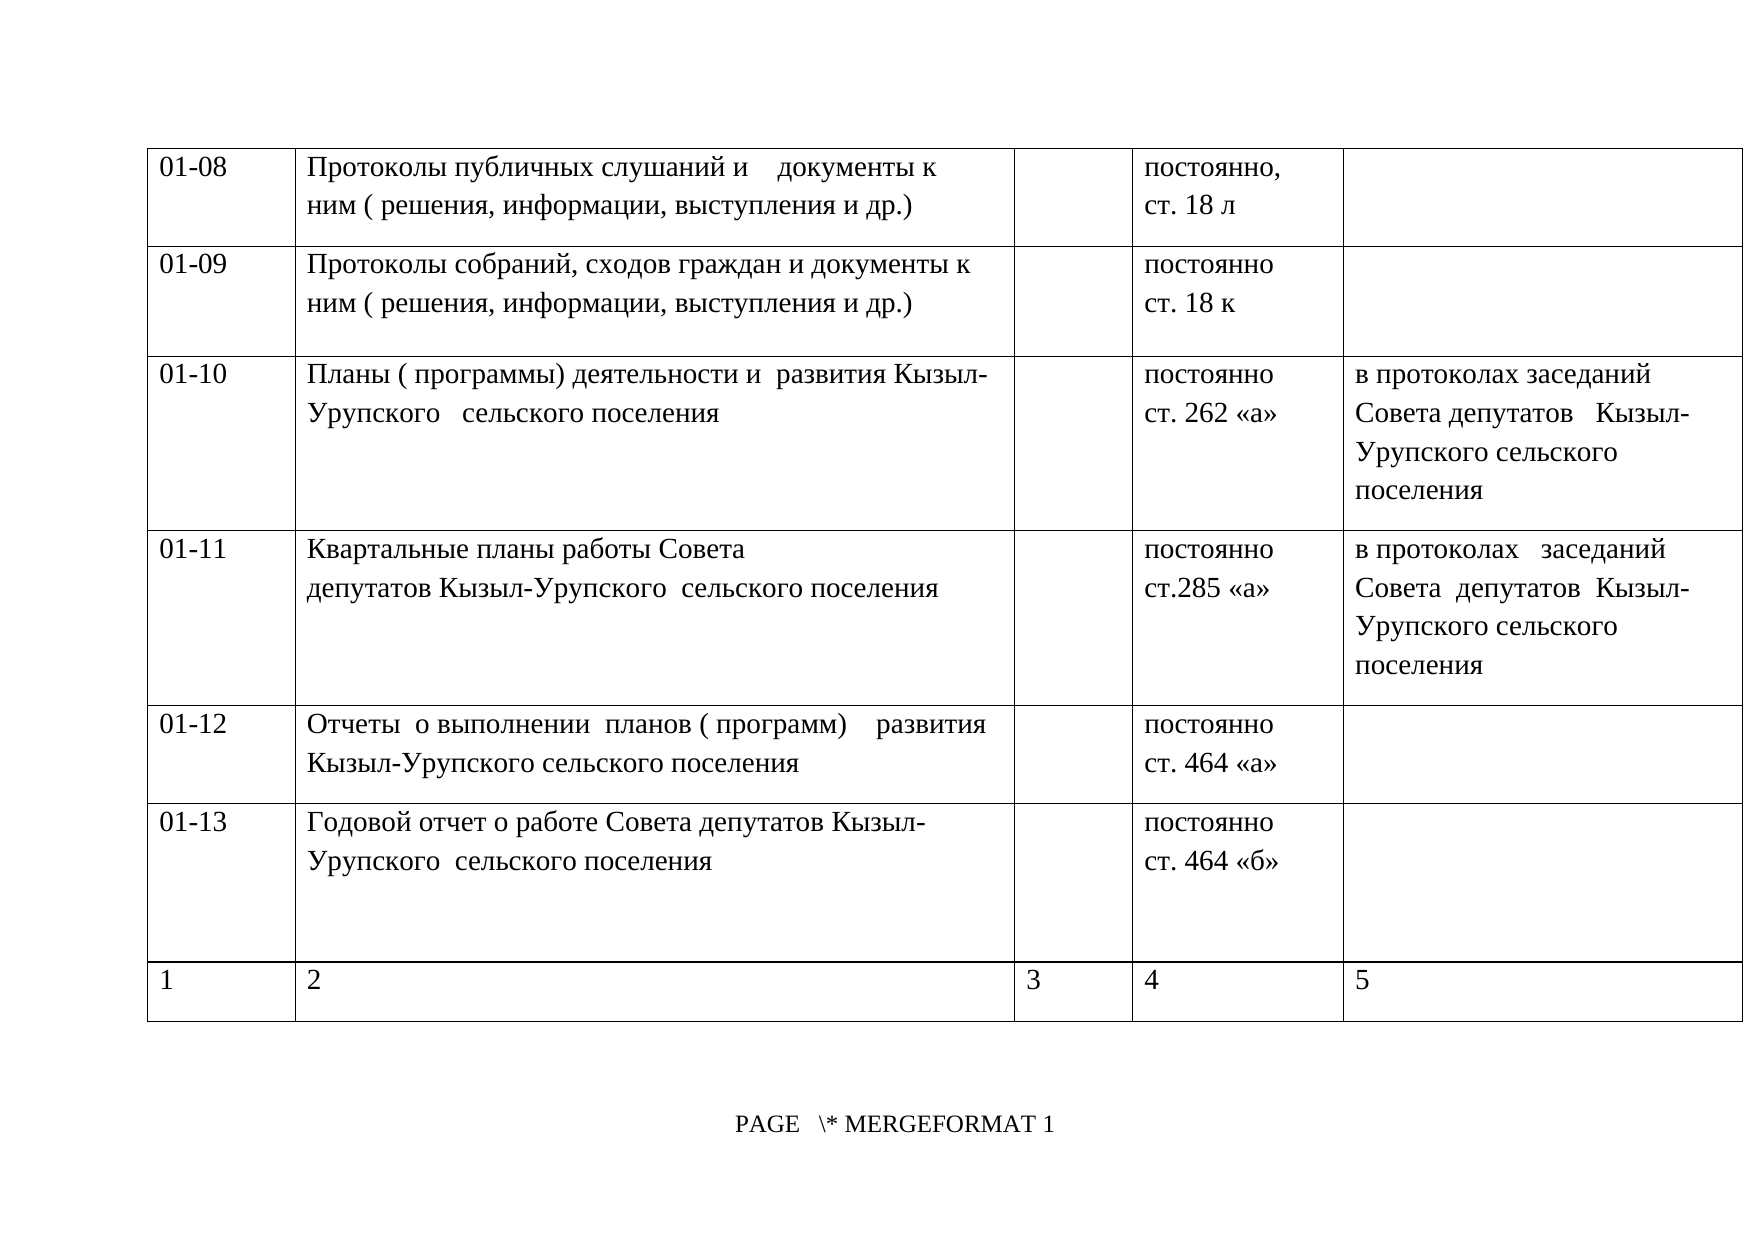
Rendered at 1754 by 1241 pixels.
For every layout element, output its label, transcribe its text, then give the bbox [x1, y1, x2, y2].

table_cell [1015, 804, 1132, 961]
table_cell 01-13 [148, 804, 295, 961]
table_cell 01-08 [148, 149, 295, 246]
table_cell [1015, 706, 1132, 803]
table_cell Планы ( программы) деятельности и развития Кызыл-Урупского сельского поселения [296, 357, 1014, 530]
table_cell постоянно ст. 464 «б» [1133, 804, 1343, 961]
table_cell Протоколы публичных слушаний и документы к ним ( решения, информации, выступления и др.) [296, 149, 1014, 246]
table_cell 4 [1133, 963, 1343, 1021]
table_cell в протоколах заседаний Совета депутатов Кызыл-Урупского сельского поселения [1344, 357, 1742, 530]
table_cell [1015, 247, 1132, 356]
table_cell постоянно ст. 18 к [1133, 247, 1343, 356]
table_cell [1344, 247, 1742, 356]
table_cell Протоколы собраний, сходов граждан и документы к ним ( решения, информации, выступления и др.) [296, 247, 1014, 356]
table_cell [1344, 706, 1742, 803]
table_cell 01-09 [148, 247, 295, 356]
table_cell Квартальные планы работы Совета депутатов Кызыл-Урупского сельского поселения [296, 531, 1014, 705]
table_cell постоянно ст. 262 «а» [1133, 357, 1343, 530]
table_cell [1015, 149, 1132, 246]
table_cell постоянно ст.285 «а» [1133, 531, 1343, 705]
table_cell [1015, 357, 1132, 530]
table_cell 2 [296, 963, 1014, 1021]
table_cell 5 [1344, 963, 1742, 1021]
table_cell [1344, 149, 1742, 246]
table_cell постоянно, ст. 18 л [1133, 149, 1343, 246]
table_cell в протоколах заседаний Совета депутатов Кызыл-Урупского сельского поселения [1344, 531, 1742, 705]
table_cell 01-12 [148, 706, 295, 803]
table_cell 01-11 [148, 531, 295, 705]
table_cell 01-10 [148, 357, 295, 530]
table_cell 1 [148, 963, 295, 1021]
table_cell Годовой отчет о работе Совета депутатов Кызыл- Урупского сельского поселения [296, 804, 1014, 961]
table_cell Отчеты о выполнении планов ( программ) развития Кызыл-Урупского сельского поселения [296, 706, 1014, 803]
table_cell 3 [1015, 963, 1132, 1021]
table_cell [1015, 531, 1132, 705]
table_cell постоянно ст. 464 «а» [1133, 706, 1343, 803]
table_cell [1344, 804, 1742, 961]
